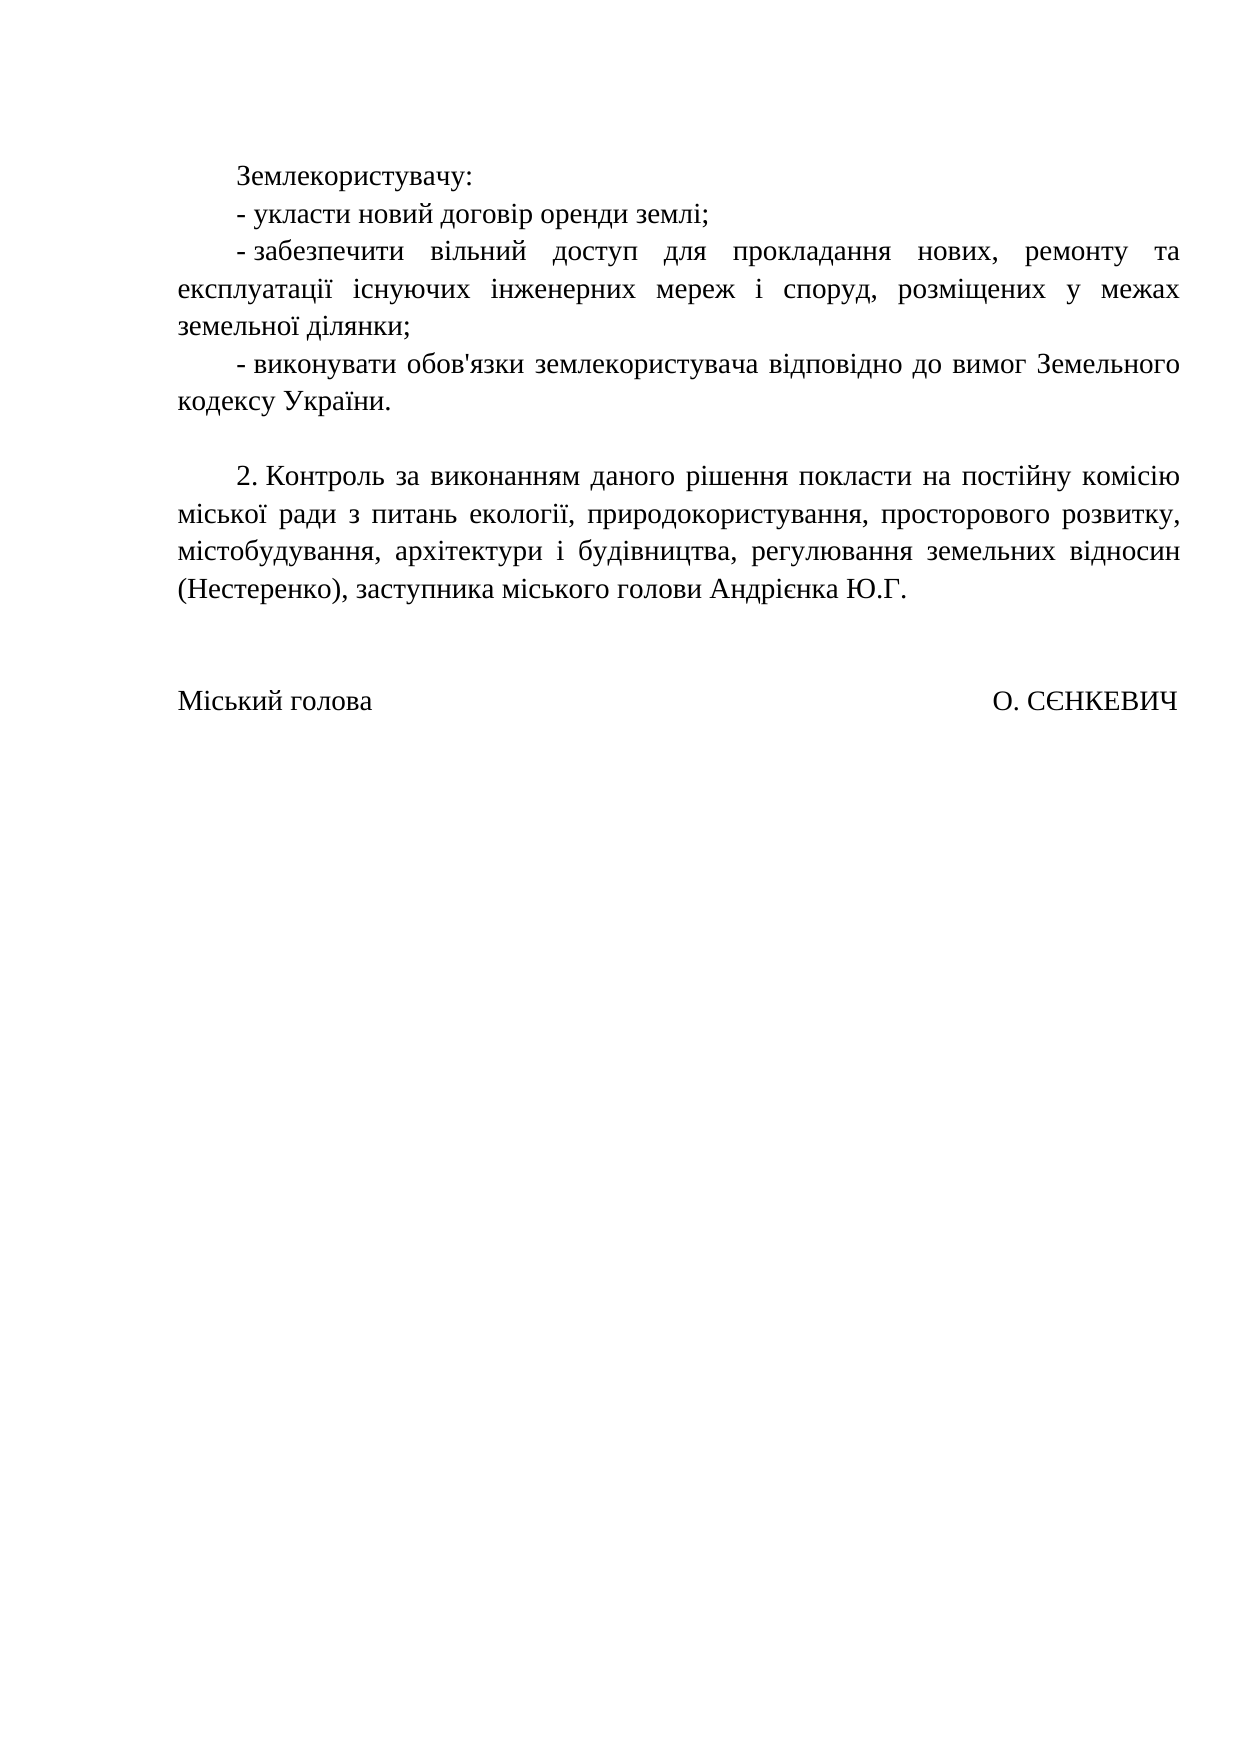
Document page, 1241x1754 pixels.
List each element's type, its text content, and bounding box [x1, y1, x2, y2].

text - забезпечити вільний доступ для прокладання нових, ремонту та експлуатації існуючих інженерних мереж і споруд, розміщених у межах земельної ділянки; [177, 231, 1181, 343]
text Землекористувачу: [177, 156, 1181, 193]
text - виконувати обов'язки землекористувача відповідно до вимог Земельного кодексу України. [177, 343, 1181, 418]
text 2. Контроль за виконанням даного рішення покласти на постійну комісію міської ради з питань екології, природокористування, просторового розвитку, містобудування, архітектури і будівництва, регулювання земельних відносин (Нестеренко), заступника міського голови Андрієнка Ю.Г. [177, 456, 1181, 606]
text Міський голова О. СЄНКЕВИЧ [177, 681, 1181, 718]
text - укласти новий договір оренди землі; [177, 193, 1181, 231]
